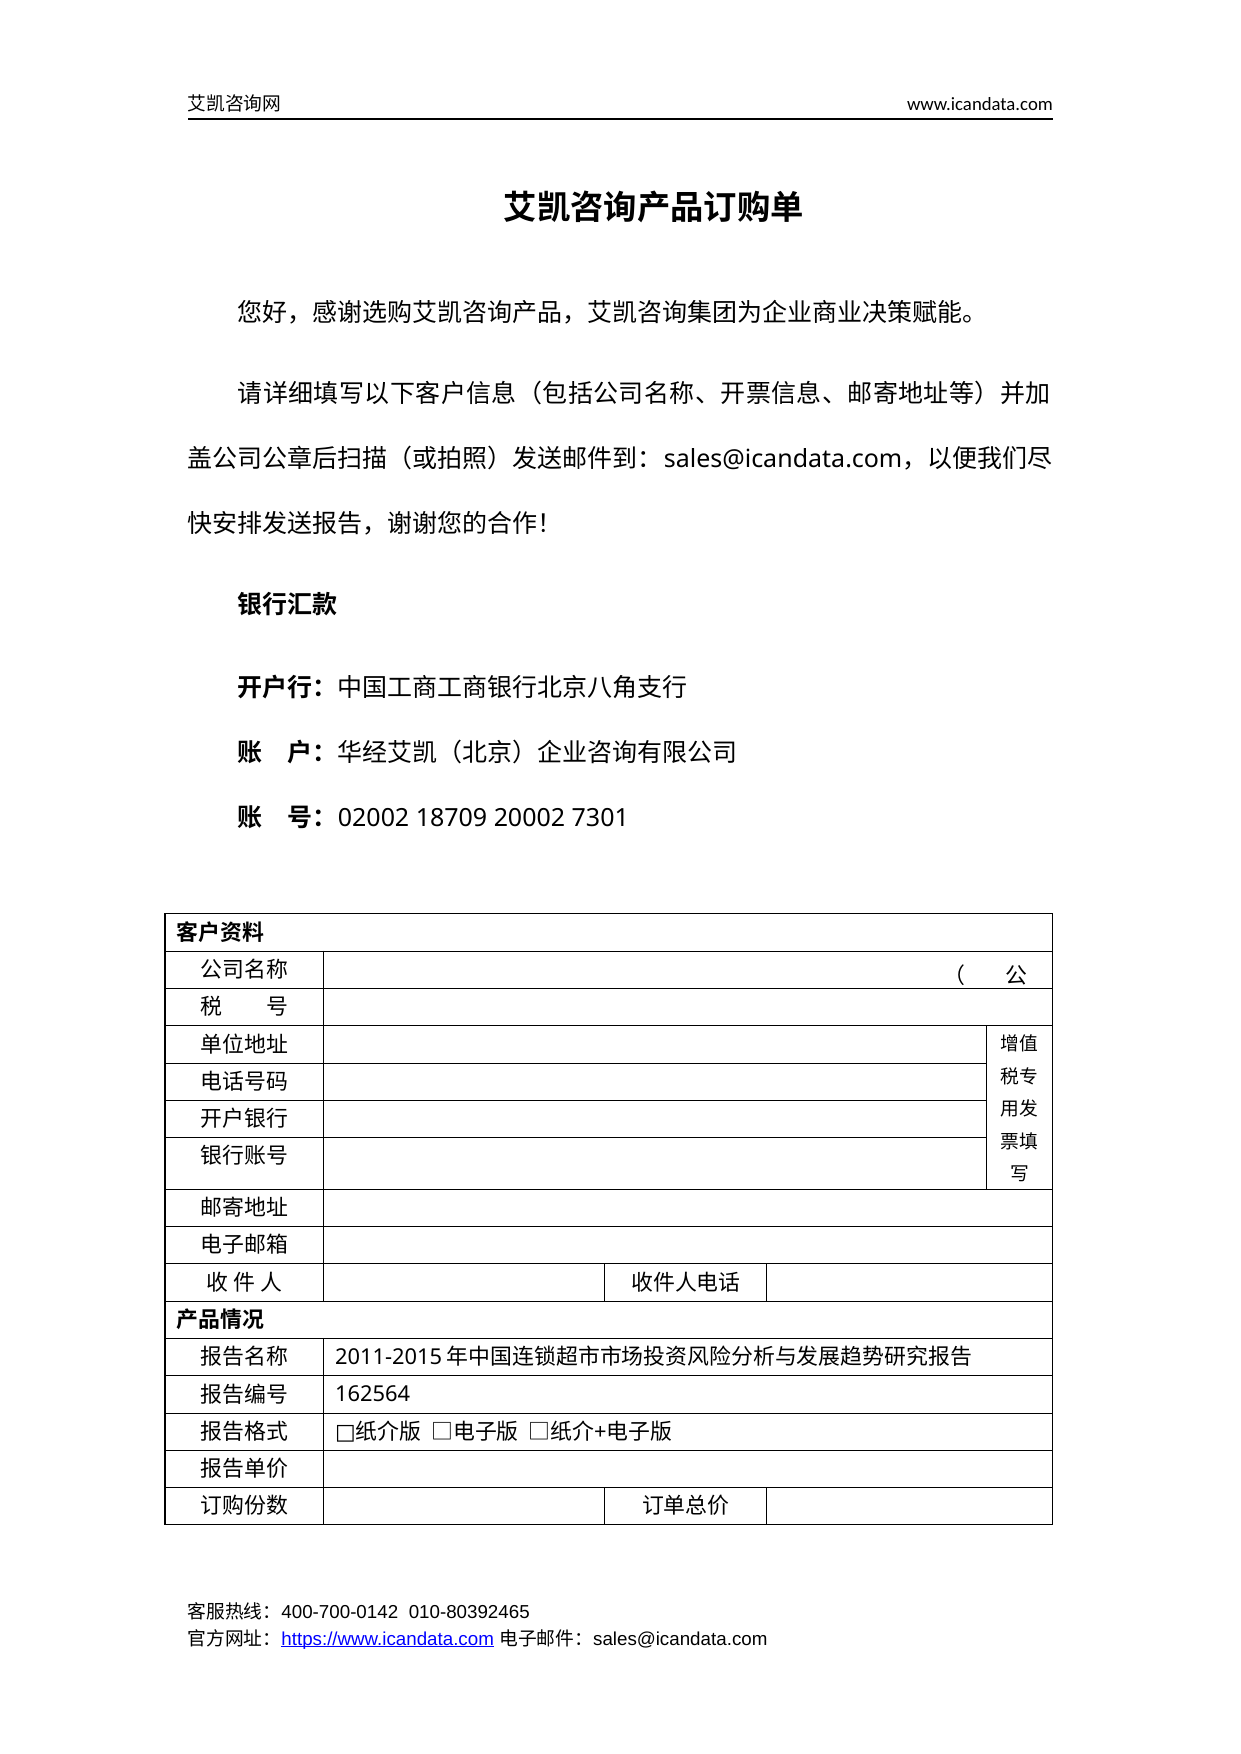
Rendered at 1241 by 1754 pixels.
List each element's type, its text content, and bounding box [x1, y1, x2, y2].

table_cell 2011-2015年中国连锁超市市场投资风险分析与发展趋势研究报告 [324, 1339, 1052, 1375]
table_cell 税 号 [166, 989, 323, 1025]
table_cell [767, 1264, 1052, 1301]
table_cell 单位地址 [166, 1026, 323, 1062]
table_cell 邮寄地址 [166, 1190, 323, 1226]
table_cell 增值税专用发票填写 [987, 1026, 1052, 1189]
table_cell 订单总价 [605, 1488, 766, 1524]
table_cell 电子邮箱 [166, 1227, 323, 1263]
table_cell [324, 1488, 604, 1524]
text 艾凯咨询产品订购单 [187, 172, 1053, 237]
table_cell [324, 1026, 986, 1062]
text 请详细填写以下客户信息（包括公司名称、开票信息、邮寄地址等）并加盖公司公章后扫描（或拍照）发送邮件到：sales@icandata.com，以便我们尽快安排发送报告，谢谢您的合作！ [187, 359, 1053, 554]
table_cell 收 件 人 [166, 1264, 323, 1301]
table_cell 电话号码 [166, 1064, 323, 1100]
table_cell [324, 1138, 986, 1189]
table_cell 收件人电话 [605, 1264, 766, 1301]
text 银行汇款 [187, 570, 1053, 635]
table_cell 报告编号 [166, 1376, 323, 1412]
table_cell [324, 989, 1052, 1025]
table_cell 开户银行 [166, 1101, 323, 1137]
table_cell 订购份数 [166, 1488, 323, 1524]
table_cell 公司名称 [166, 952, 323, 988]
text 账 户：华经艾凯（北京）企业咨询有限公司 [187, 718, 1053, 783]
table_cell [324, 1451, 1052, 1487]
table_header 客户资料 [166, 914, 1052, 951]
table_cell 报告单价 [166, 1451, 323, 1487]
text 开户行：中国工商工商银行北京八角支行 [187, 653, 1053, 718]
table_cell [324, 1190, 1052, 1226]
text 账 号：02002 18709 20002 7301 [187, 783, 1053, 848]
table_cell [767, 1488, 1052, 1524]
table_cell 产品情况 [166, 1302, 1052, 1338]
text 您好，感谢选购艾凯咨询产品，艾凯咨询集团为企业商业决策赋能。 [187, 278, 1053, 343]
table_cell [324, 952, 1052, 988]
table_cell [324, 1227, 1052, 1263]
table_cell [324, 1101, 986, 1137]
table_cell 162564 [324, 1376, 1052, 1412]
table_cell [324, 1264, 604, 1301]
table_cell 报告格式 [166, 1414, 323, 1450]
table_cell □纸介版 □电子版 □纸介+电子版 [324, 1414, 1052, 1450]
table_cell 报告名称 [166, 1339, 323, 1375]
table_cell [324, 1064, 986, 1100]
table_cell 银行账号 [166, 1138, 323, 1189]
